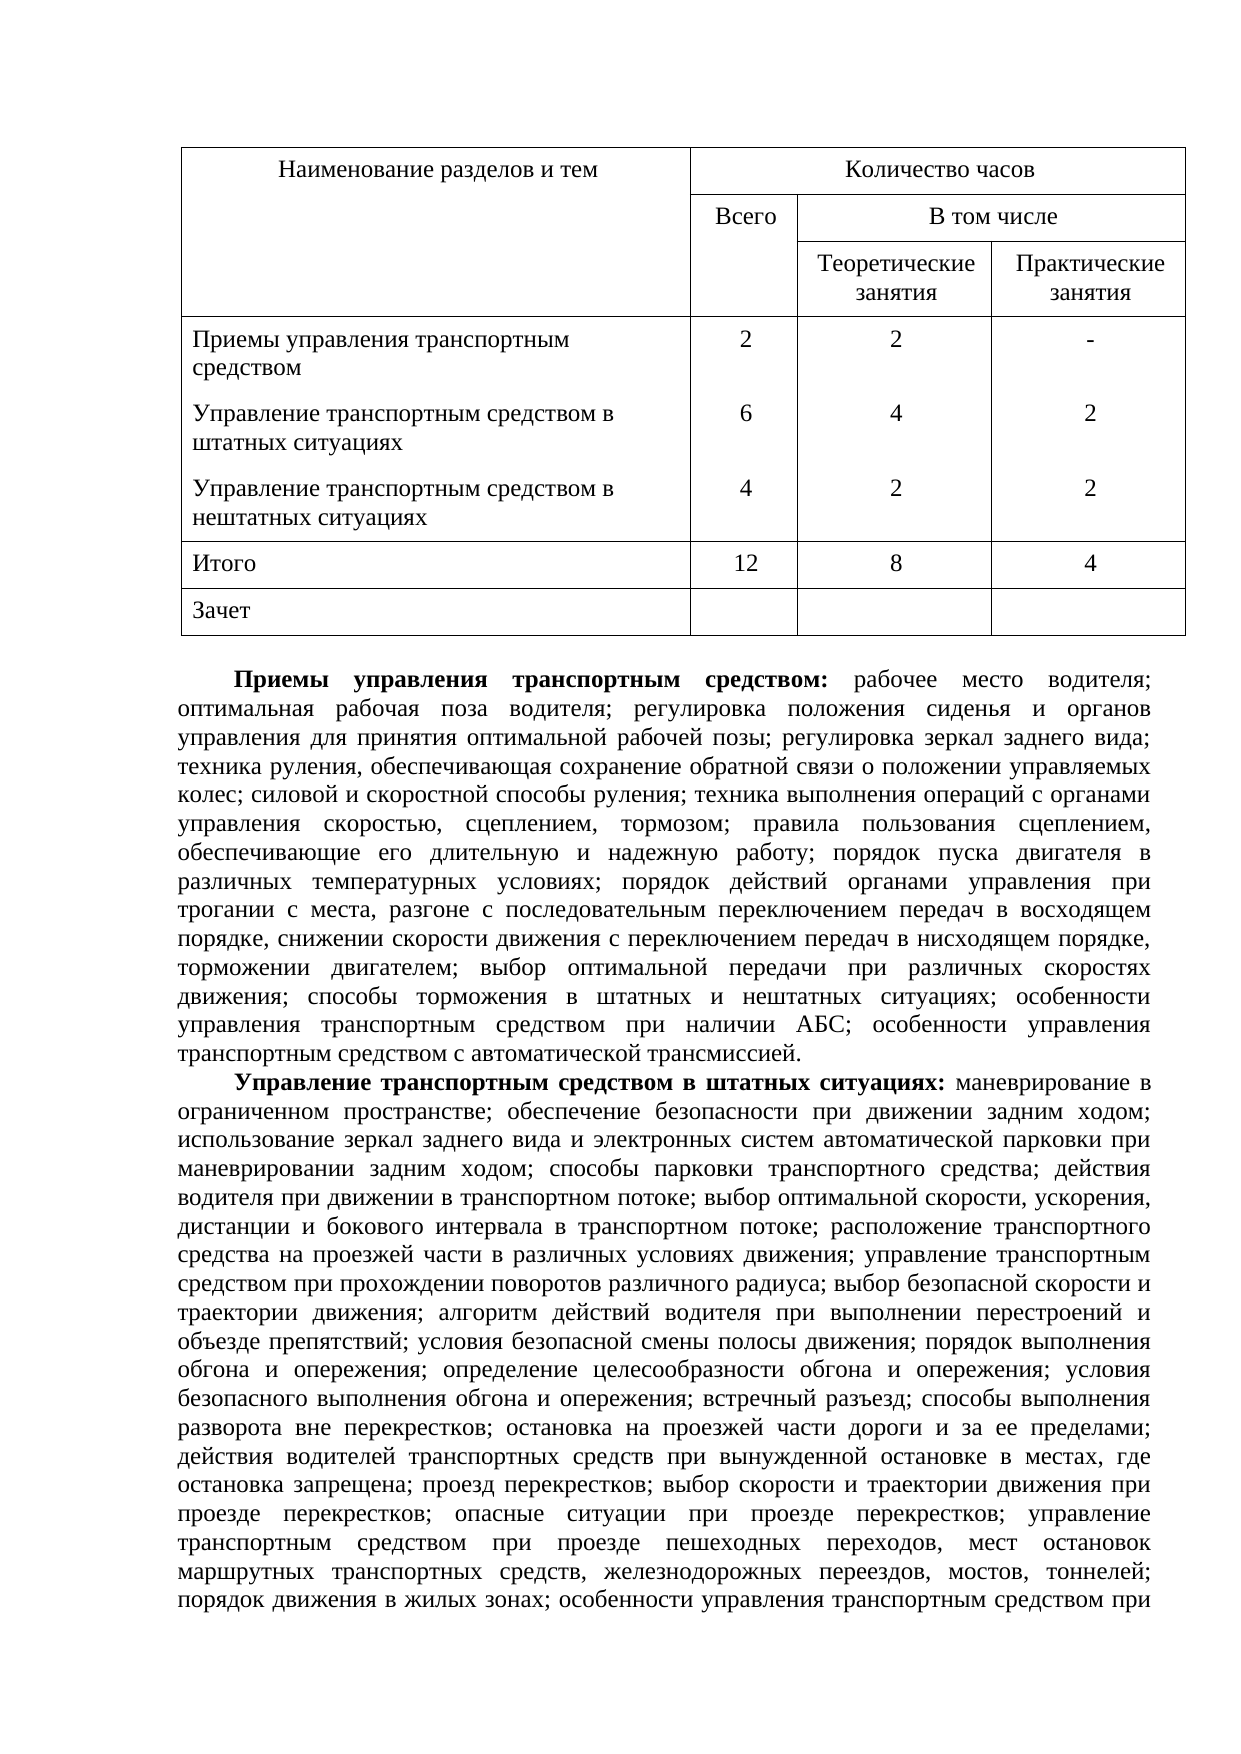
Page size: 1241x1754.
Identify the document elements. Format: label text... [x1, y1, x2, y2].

table_cell Всего [691, 195, 797, 316]
table_cell 2 [798, 317, 991, 392]
table_cell 6 [691, 392, 797, 466]
table_cell Итого [182, 542, 690, 588]
table_header Количество часов [691, 148, 1185, 194]
table_cell [691, 589, 797, 635]
table_cell 4 [691, 466, 797, 541]
table_cell 2 [992, 466, 1185, 541]
table_cell Управление транспортным средством в штатных ситуациях [182, 392, 690, 466]
table_cell 2 [798, 466, 991, 541]
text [177, 1067, 1152, 1613]
table_cell Теоретические занятия [798, 242, 991, 316]
table_cell В том числе [798, 195, 1185, 241]
table_cell - [992, 317, 1185, 392]
table_cell 4 [798, 392, 991, 466]
table_cell Зачет [182, 589, 690, 635]
table_cell 2 [992, 392, 1185, 466]
table_cell 8 [798, 542, 991, 588]
table_cell Управление транспортным средством в нештатных ситуациях [182, 466, 690, 541]
text Приемы управления транспортным средством: рабочее место водителя; оптимальная рабочая поза водителя; регулировка положения сиденья и органов управления для принятия оптимальной рабочей позы; регулировка зеркал заднего вида; техника руления, обеспечивающая сохранение обратной связи о положении управляемых колес; силовой и скоростной способы руления; техника выполнения операций с органами управления скоростью, сцеплением, тормозом; правила пользования сцеплением, обеспечивающие его длительную и надежную работу; порядок пуска двигателя в различных температурных условиях; порядок действий органами управления при трогании с места, разгоне с последовательным переключением передач в восходящем порядке, снижении скорости движения с переключением передач в нисходящем порядке, торможении двигателем; выбор оптимальной передачи при различных скоростях движения; способы торможения в штатных и нештатных ситуациях; особенности управления транспортным средством при наличии АБС; особенности управления транспортным средством с автоматической трансмиссией. [177, 664, 1152, 1067]
table_cell 4 [992, 542, 1185, 588]
table_cell [992, 589, 1185, 635]
table_cell [798, 589, 991, 635]
table_cell 12 [691, 542, 797, 588]
table_header Наименование разделов и тем [182, 148, 690, 316]
table_cell Практические занятия [992, 242, 1185, 316]
table_cell 2 [691, 317, 797, 392]
table_cell Приемы управления транспортным средством [182, 317, 690, 392]
